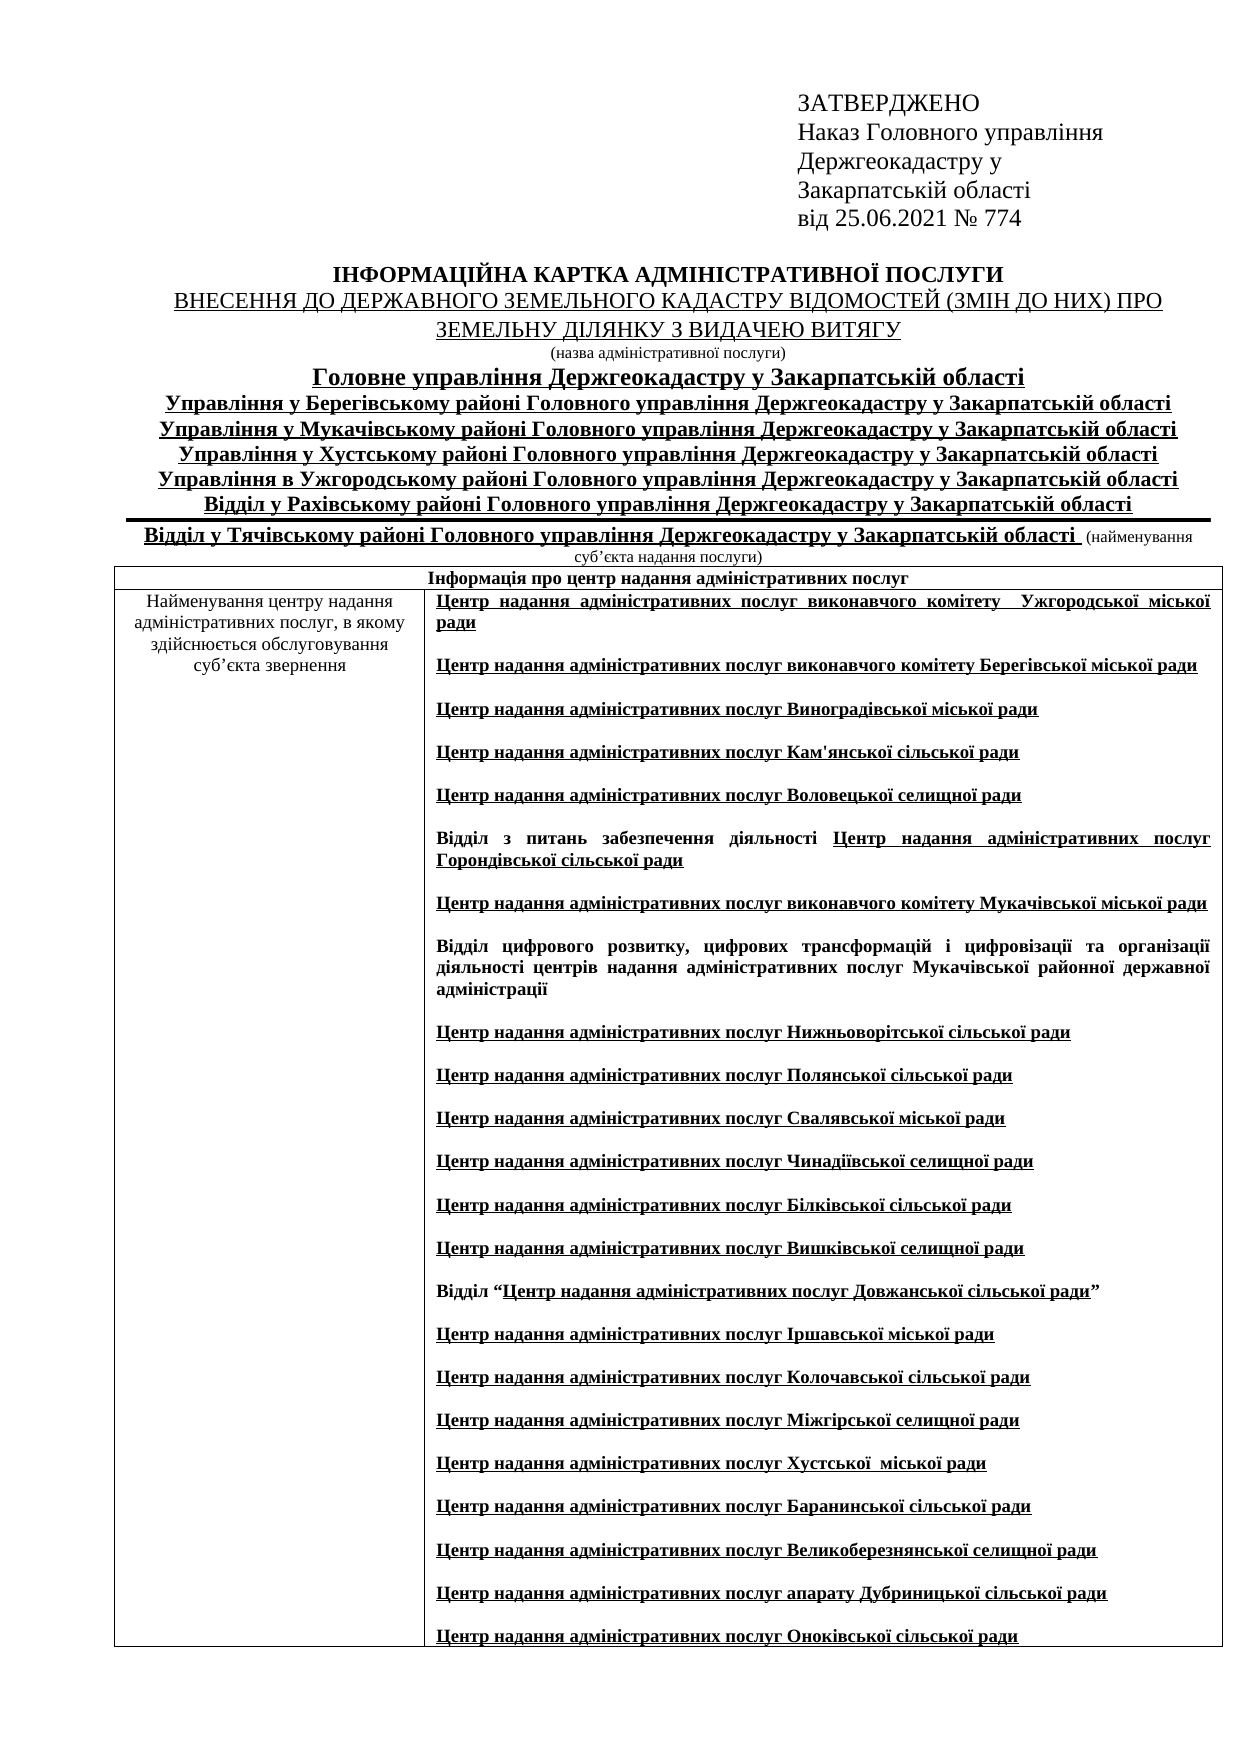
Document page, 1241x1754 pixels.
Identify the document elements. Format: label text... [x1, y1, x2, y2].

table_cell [115, 590, 424, 1646]
text Держгеокадастру у Закарпатській області [797, 146, 1152, 203]
table_cell (назва адміністративної послуги) Головне управління Держгеокадастру у Закарпатській області Управління у Берегівському районі Головного управління Держгеокадастру у Закарпатській області Управління у Мукачівському районі Головного управління Держгеокадастру у Закарпатській області Управління у Хустському районі Головного управління Держгеокадастру у Закарпатській області Управління в Ужгородському районі Головного управління Держгеокадастру у Закарпатській області Відділ у Рахівському районі Головного управління Держгеокадастру у Закарпатській області Відділ у Тячівському районі Головного управління Держгеокадастру у Закарпатській області (найменування суб’єкта надання послуги) [115, 343, 1222, 566]
table_cell Інформація про центр надання адміністративних послуг [115, 567, 1222, 589]
table_cell ВНЕСЕННЯ ДО ДЕРЖАВНОГО ЗЕМЕЛЬНОГО КАДАСТРУ ВІДОМОСТЕЙ (ЗМІН ДО НИХ) ПРО ЗЕМЕЛЬНУ ДІЛЯНКУ З ВИДАЧЕЮ ВИТЯГУ [115, 288, 1222, 342]
table_header ІНФОРМАЦІЙНА КАРТКА АДМІНІСТРАТИВНОЇ ПОСЛУГИ [115, 261, 1222, 287]
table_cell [425, 590, 1222, 1646]
text від 25.06.2021 № 774 [797, 203, 1152, 232]
text ЗАТВЕРДЖЕНО [797, 88, 1152, 117]
text Наказ Головного управління [797, 117, 1152, 146]
